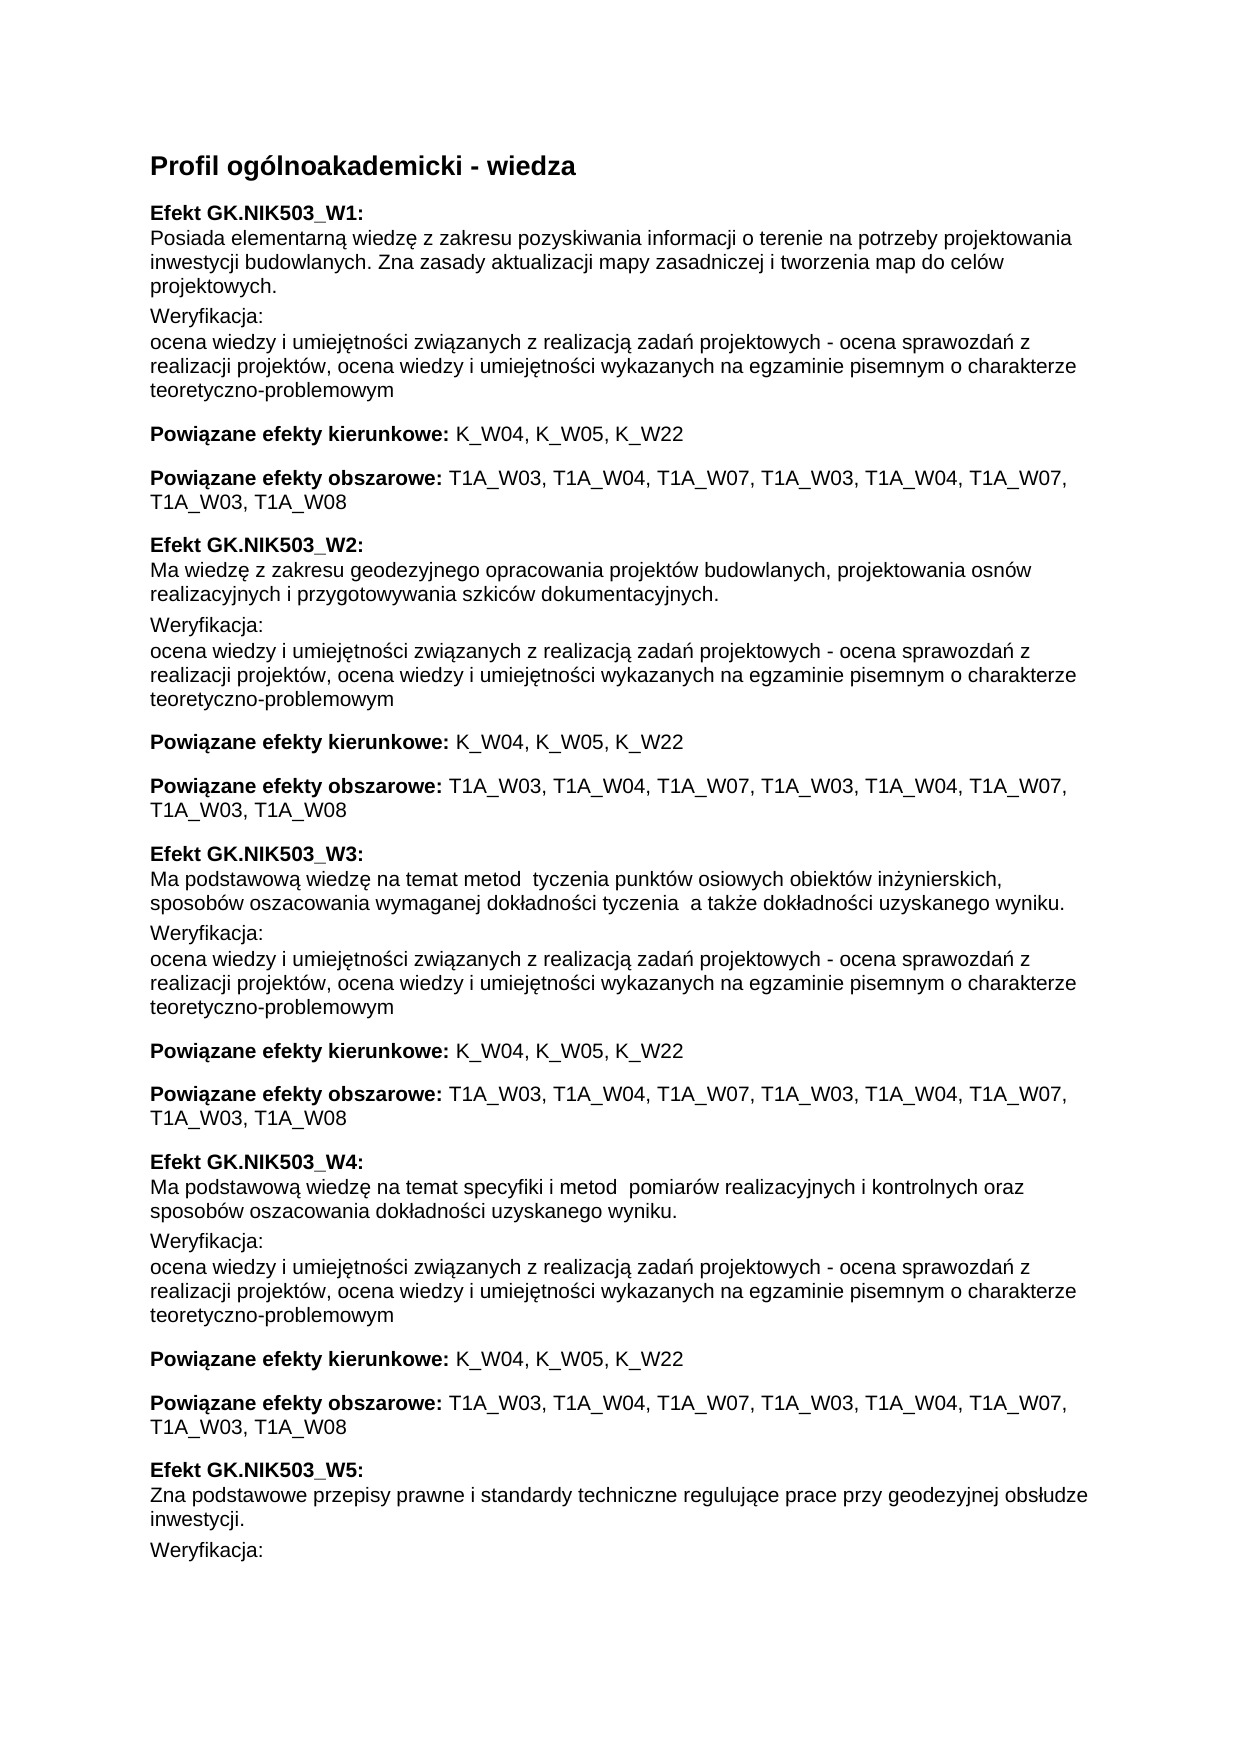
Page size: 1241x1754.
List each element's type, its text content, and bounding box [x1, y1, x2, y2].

text Weryfikacja: [150, 1229, 1090, 1253]
text Efekt GK.NIK503_W3: [150, 842, 1090, 866]
text Ma podstawową wiedzę na temat specyfiki i metod pomiarów realizacyjnych i kontrolnych oraz sposobów oszacowania dokładności uzyskanego wyniku. [150, 1175, 1090, 1223]
text Efekt GK.NIK503_W4: [150, 1150, 1090, 1174]
text Efekt GK.NIK503_W1: [150, 201, 1090, 225]
text Weryfikacja: [150, 612, 1090, 636]
text Powiązane efekty obszarowe: T1A_W03, T1A_W04, T1A_W07, T1A_W03, T1A_W04, T1A_W07, T1A_W03, T1A_W08 [150, 1082, 1090, 1130]
text Ma podstawową wiedzę na temat metod tyczenia punktów osiowych obiektów inżynierskich, sposobów oszacowania wymaganej dokładności tyczenia a także dokładności uzyskanego wyniku. [150, 867, 1090, 914]
text Powiązane efekty kierunkowe: K_W04, K_W05, K_W22 [150, 730, 1090, 754]
text Zna podstawowe przepisy prawne i standardy techniczne regulujące prace przy geodezyjnej obsłudze inwestycji. [150, 1483, 1090, 1531]
text Weryfikacja: [150, 304, 1090, 328]
text Weryfikacja: [150, 1537, 1090, 1561]
text Weryfikacja: [150, 921, 1090, 945]
subtitle Profil ogólnoakademicki - wiedza [150, 150, 1090, 181]
text Powiązane efekty obszarowe: T1A_W03, T1A_W04, T1A_W07, T1A_W03, T1A_W04, T1A_W07, T1A_W03, T1A_W08 [150, 774, 1090, 822]
text Powiązane efekty kierunkowe: K_W04, K_W05, K_W22 [150, 1347, 1090, 1371]
text Efekt GK.NIK503_W2: [150, 533, 1090, 557]
text Powiązane efekty obszarowe: T1A_W03, T1A_W04, T1A_W07, T1A_W03, T1A_W04, T1A_W07, T1A_W03, T1A_W08 [150, 466, 1090, 513]
text Powiązane efekty kierunkowe: K_W04, K_W05, K_W22 [150, 422, 1090, 446]
text Powiązane efekty obszarowe: T1A_W03, T1A_W04, T1A_W07, T1A_W03, T1A_W04, T1A_W07, T1A_W03, T1A_W08 [150, 1391, 1090, 1438]
text Powiązane efekty kierunkowe: K_W04, K_W05, K_W22 [150, 1038, 1090, 1062]
text Posiada elementarną wiedzę z zakresu pozyskiwania informacji o terenie na potrzeby projektowania inwestycji budowlanych. Zna zasady aktualizacji mapy zasadniczej i tworzenia map do celów projektowych. [150, 226, 1090, 298]
text Efekt GK.NIK503_W5: [150, 1458, 1090, 1482]
text Ma wiedzę z zakresu geodezyjnego opracowania projektów budowlanych, projektowania osnów realizacyjnych i przygotowywania szkiców dokumentacyjnych. [150, 558, 1090, 606]
